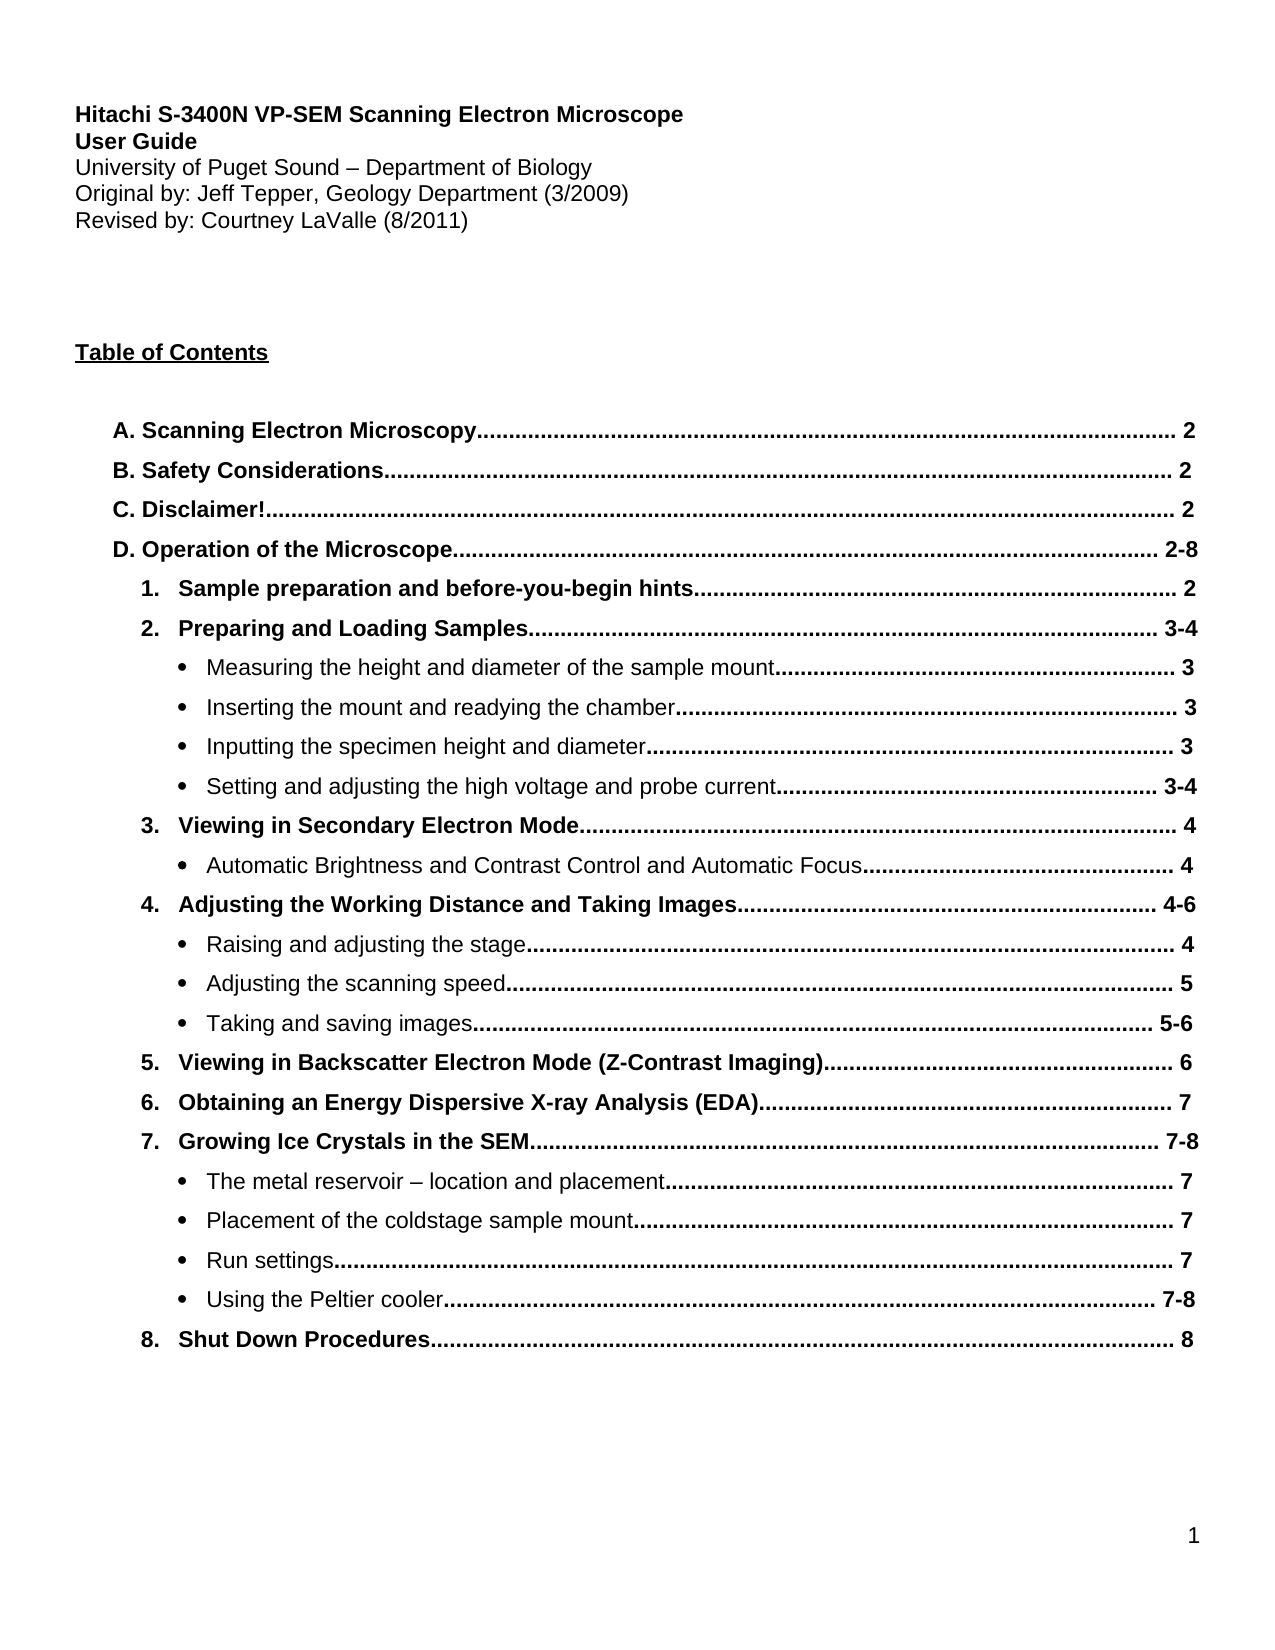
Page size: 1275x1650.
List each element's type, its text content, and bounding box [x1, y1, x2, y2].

list Run settings.................................................................................................................................... 7 [178, 1247, 1200, 1273]
list Preparing and Loading Samples................................................................................................... 3-4 [141, 615, 1200, 641]
list Automatic Brightness and Contrast Control and Automatic Focus................................................. 4 [178, 852, 1200, 878]
text Table of Contents [75, 338, 1200, 365]
list The metal reservoir – location and placement................................................................................ 7 [178, 1168, 1200, 1194]
list Inserting the mount and readying the chamber............................................................................... 3 [178, 694, 1200, 720]
text University of Puget Sound – Department of Biology [75, 154, 1200, 180]
list Sample preparation and before-you-begin hints............................................................................ 2 [141, 575, 1200, 602]
text User Guide [75, 128, 1200, 154]
list Viewing in Backscatter Electron Mode (Z-Contrast Imaging)....................................................... 6 [141, 1049, 1200, 1076]
list Inputting the specimen height and diameter................................................................................... 3 [178, 733, 1200, 760]
text D. Operation of the Microscope............................................................................................................... 2-8 [75, 536, 1200, 562]
list Setting and adjusting the high voltage and probe current............................................................ 3-4 [178, 773, 1200, 799]
text Revised by: Courtney LaValle (8/2011) [75, 207, 1200, 233]
list Measuring the height and diameter of the sample mount............................................................... 3 [178, 654, 1200, 681]
list Using the Peltier cooler................................................................................................................ 7-8 [178, 1286, 1200, 1312]
list Shut Down Procedures..................................................................................................................... 8 [141, 1326, 1200, 1352]
text Original by: Jeff Tepper, Geology Department (3/2009) [75, 180, 1200, 207]
text Hitachi S-3400N VP-SEM Scanning Electron Microscope [75, 101, 1200, 128]
list Taking and saving images........................................................................................................... 5-6 [178, 1010, 1200, 1036]
list Placement of the coldstage sample mount..................................................................................... 7 [178, 1207, 1200, 1233]
list Raising and adjusting the stage...................................................................................................... 4 [178, 931, 1200, 957]
text A. Scanning Electron Microscopy.............................................................................................................. 2 B. Safety Considerations............................................................................................................................ 2 C. Disclaimer!............................................................................................................................................... 2 [112, 417, 1200, 523]
list Obtaining an Energy Dispersive X-ray Analysis (EDA)................................................................. 7 [141, 1089, 1200, 1115]
list Adjusting the Working Distance and Taking Images.................................................................. 4-6 [141, 891, 1200, 918]
list Viewing in Secondary Electron Mode.............................................................................................. 4 [141, 812, 1200, 839]
list Growing Ice Crystals in the SEM................................................................................................... 7-8 [141, 1128, 1200, 1154]
list Adjusting the scanning speed......................................................................................................... 5 [178, 970, 1200, 997]
